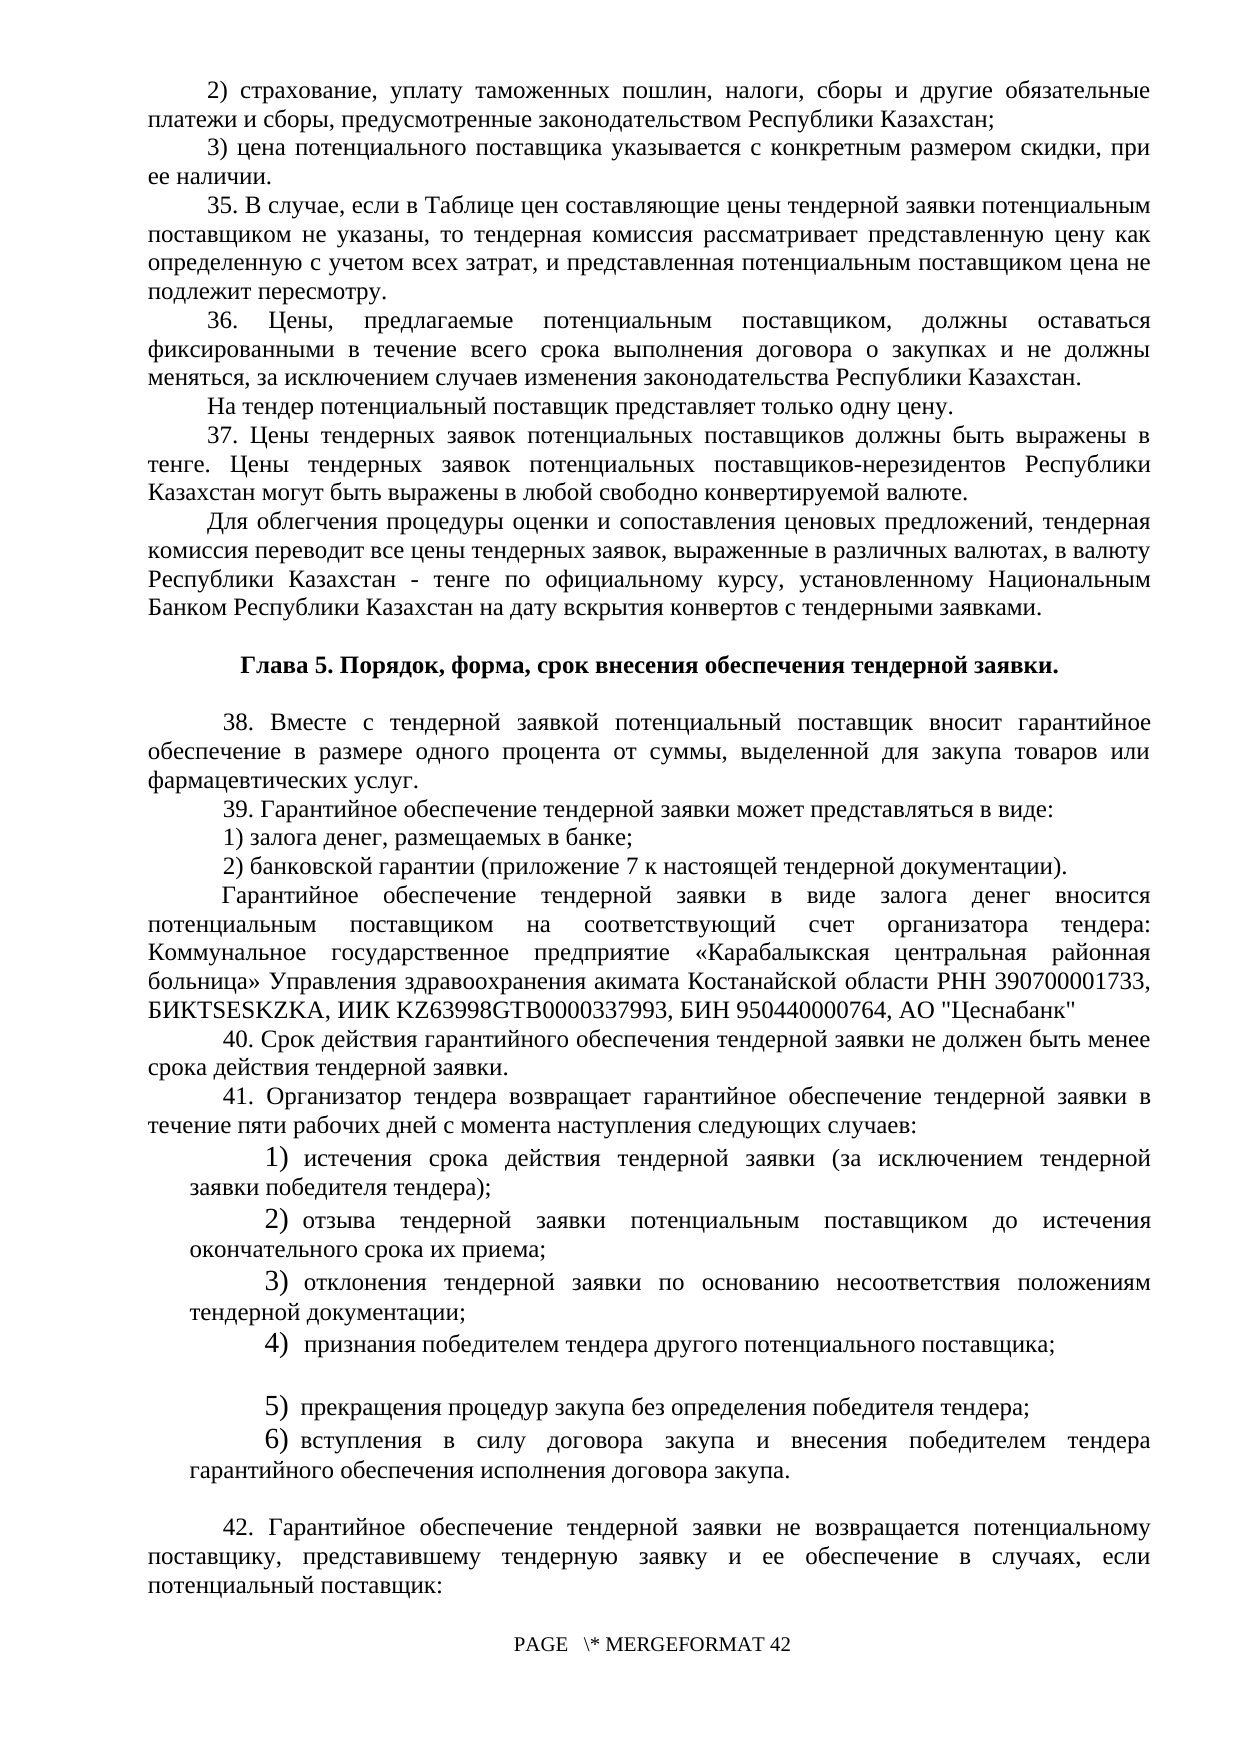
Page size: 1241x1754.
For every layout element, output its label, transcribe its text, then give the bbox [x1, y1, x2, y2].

text 1) залога денег, размещаемых в банке; [148, 822, 1152, 851]
list вступления в силу договора закупа и внесения победителем тендера гарантийного обеспечения исполнения договора закупа. [189, 1421, 1152, 1484]
list прекращения процедур закупа без определения победителя тендера; [264, 1388, 1152, 1421]
list отзыва тендерной заявки потенциальным поставщиком до истечения окончательного срока их приема; [189, 1201, 1152, 1263]
text 2) страхование, уплату таможенных пошлин, налоги, сборы и другие обязательные платежи и сборы, предусмотренные законодательством Республики Казахстан; [148, 75, 1152, 132]
text 3) цена потенциального поставщика указывается с конкретным размером скидки, при ее наличии. [148, 132, 1152, 190]
list истечения срока действия тендерной заявки (за исключением тендерной заявки победителя тендера); [189, 1139, 1152, 1201]
text 2) банковской гарантии (приложение 7 к настоящей тендерной документации). [148, 851, 1152, 880]
text Глава 5. Порядок, форма, срок внесения обеспечения тендерной заявки. [148, 650, 1152, 679]
list признания победителем тендера другого потенциального поставщика; [264, 1326, 1152, 1359]
text 40. Срок действия гарантийного обеспечения тендерной заявки не должен быть менее срока действия тендерной заявки. [148, 1024, 1152, 1081]
text Гарантийное обеспечение тендерной заявки в виде залога денег вносится потенциальным поставщиком на соответствующий счет организатора тендера: Коммунальное государственное предприятие «Карабалыкская центральная районная больница» Управления здравоохранения акимата Костанайской области РНН 390700001733, БИКTSESKZKA, ИИК KZ63998GTB0000337993, БИН 950440000764, АО "Цеснабанк" [148, 880, 1152, 1024]
text На тендер потенциальный поставщик представляет только одну цену. [148, 391, 1152, 420]
text 36. Цены, предлагаемые потенциальным поставщиком, должны оставаться фиксированными в течение всего срока выполнения договора о закупках и не должны меняться, за исключением случаев изменения законодательства Республики Казахстан. [148, 305, 1152, 391]
list отклонения тендерной заявки по основанию несоответствия положениям тендерной документации; [189, 1263, 1152, 1326]
text 41. Организатор тендера возвращает гарантийное обеспечение тендерной заявки в течение пяти рабочих дней с момента наступления следующих случаев: [148, 1081, 1152, 1139]
text 38. Вместе с тендерной заявкой потенциальный поставщик вносит гарантийное обеспечение в размере одного процента от суммы, выделенной для закупа товаров или фармацевтических услуг. [148, 707, 1152, 794]
text 42. Гарантийное обеспечение тендерной заявки не возвращается потенциальному поставщику, представившему тендерную заявку и ее обеспечение в случаях, если потенциальный поставщик: [148, 1512, 1152, 1599]
text 37. Цены тендерных заявок потенциальных поставщиков должны быть выражены в тенге. Цены тендерных заявок потенциальных поставщиков-нерезидентов Республики Казахстан могут быть выражены в любой свободно конвертируемой валюте. [148, 420, 1152, 506]
text 39. Гарантийное обеспечение тендерной заявки может представляться в виде: [148, 794, 1152, 822]
text Для облегчения процедуры оценки и сопоставления ценовых предложений, тендерная комиссия переводит все цены тендерных заявок, выраженные в различных валютах, в валюту Республики Казахстан - тенге по официальному курсу, установленному Национальным Банком Республики Казахстан на дату вскрытия конвертов с тендерными заявками. [148, 506, 1152, 621]
text 35. В случае, если в Таблице цен составляющие цены тендерной заявки потенциальным поставщиком не указаны, то тендерная комиссия рассматривает представленную цену как определенную с учетом всех затрат, и представленная потенциальным поставщиком цена не подлежит пересмотру. [148, 190, 1152, 305]
